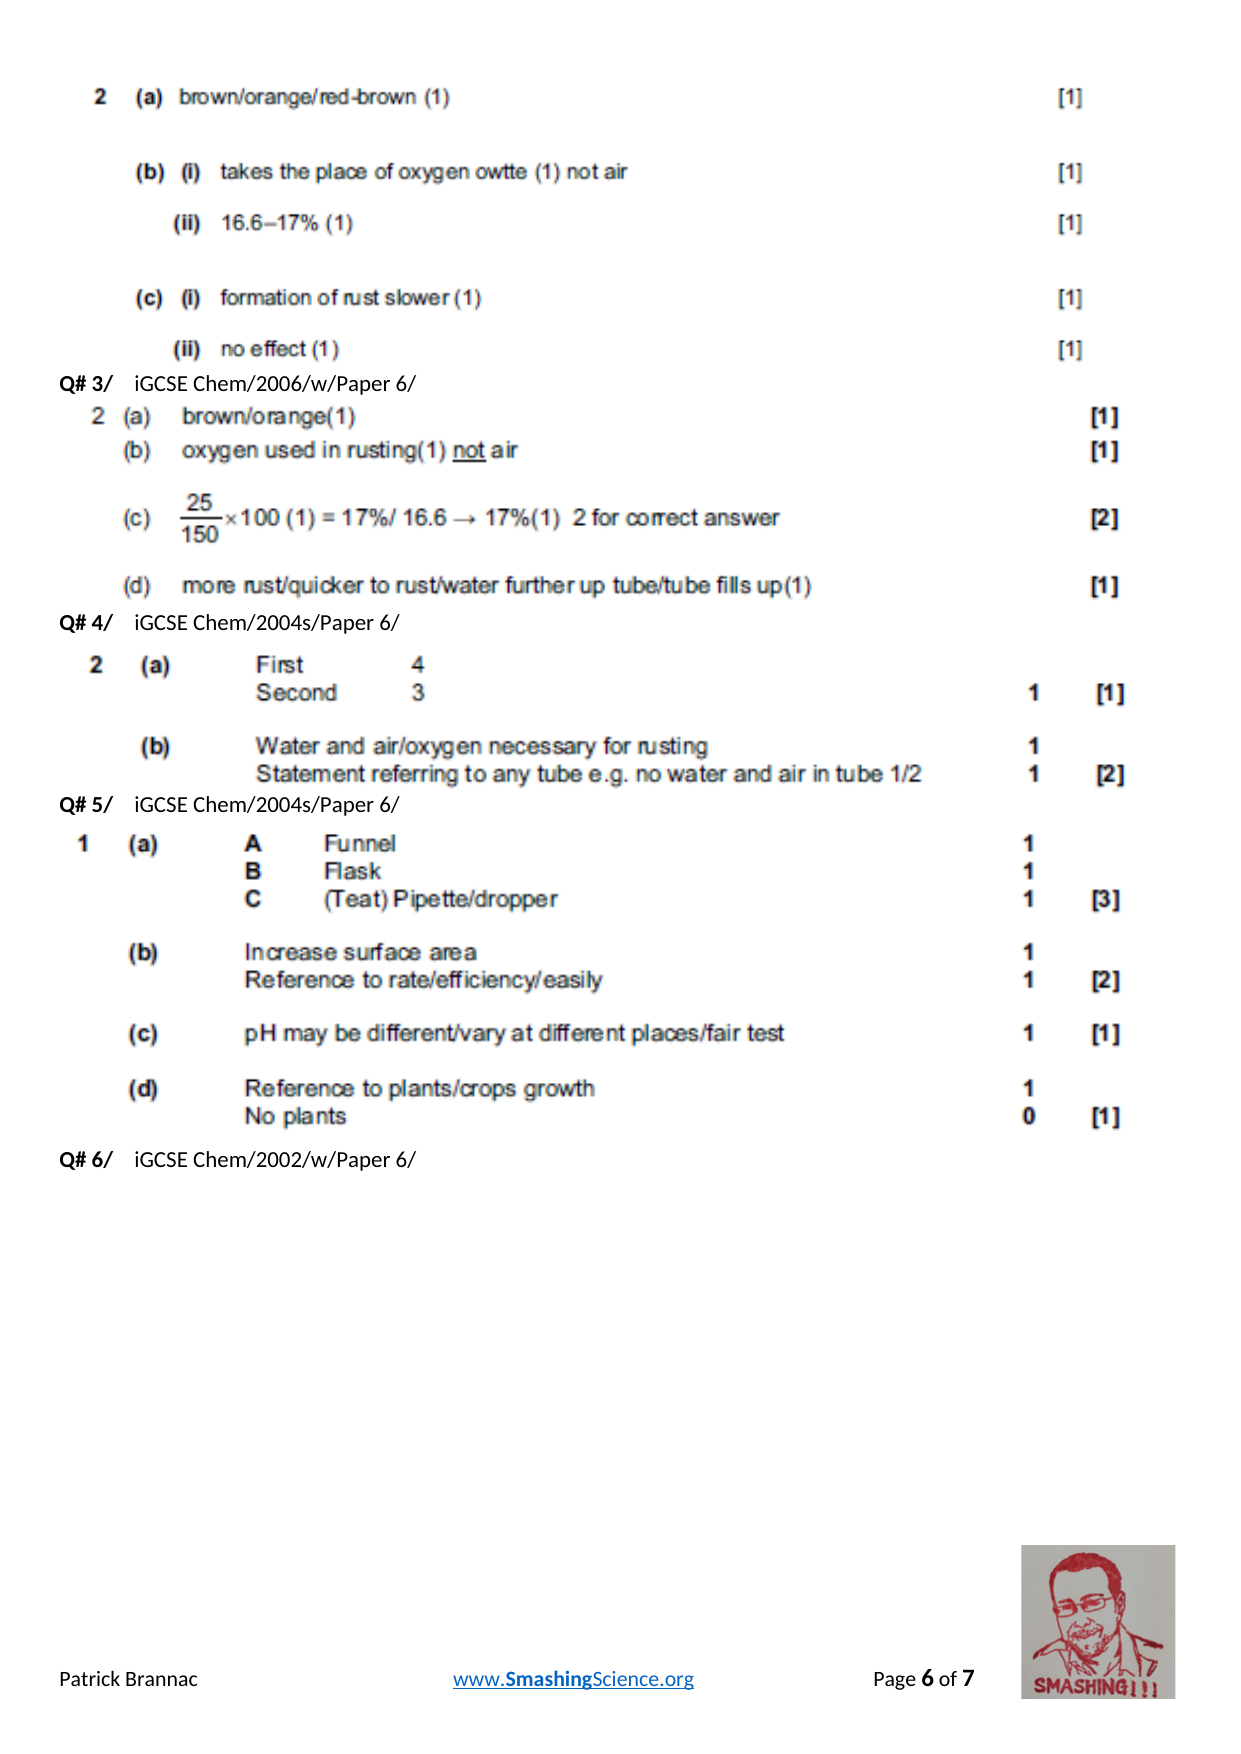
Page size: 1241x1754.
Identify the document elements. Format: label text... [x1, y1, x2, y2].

text Q# 4/ iGCSE Chem/2004s/Paper 6/ [59, 608, 1090, 636]
text Q# 5/ iGCSE Chem/2004s/Paper 6/ [59, 790, 1090, 818]
text Q# 6/ iGCSE Chem/2002/w/Paper 6/ [59, 1145, 1090, 1173]
picture [1021, 1545, 1176, 1699]
text Q# 3/ iGCSE Chem/2006/w/Paper 6/ [59, 369, 1090, 397]
